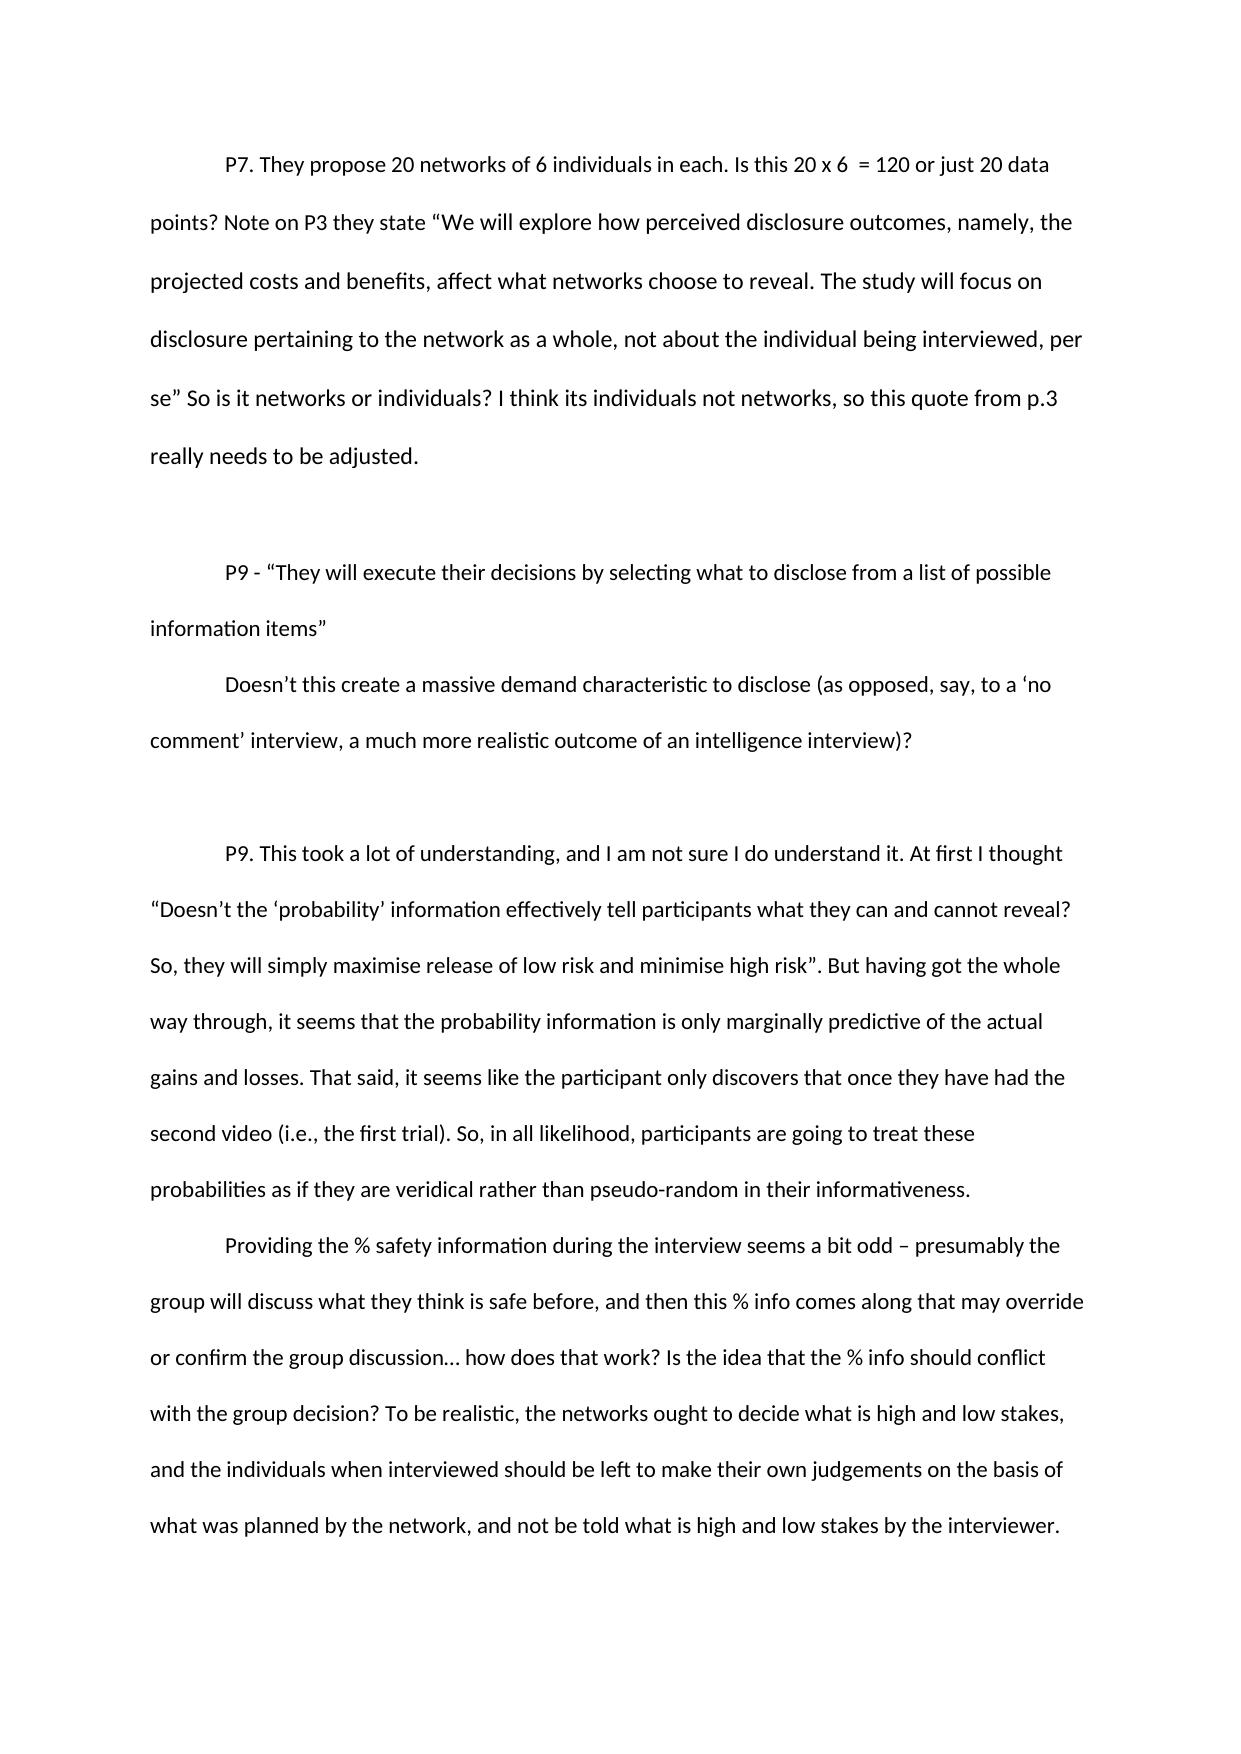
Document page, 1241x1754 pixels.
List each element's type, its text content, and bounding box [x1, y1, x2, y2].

text P7. They propose 20 networks of 6 individuals in each. Is this 20 x 6 = 120 or just 20 data points? Note on P3 they state “We will explore how perceived disclosure outcomes, namely, the projected costs and benefits, affect what networks choose to reveal. The study will focus on disclosure pertaining to the network as a whole, not about the individual being interviewed, per se” So is it networks or individuals? I think its individuals not networks, so this quote from p.3 really needs to be adjusted. [150, 150, 1090, 471]
text Doesn’t this create a massive demand characteristic to disclose (as opposed, say, to a ‘no comment’ interview, a much more realistic outcome of an intelligence interview)? [150, 671, 1090, 755]
text P9 - “They will execute their decisions by selecting what to disclose from a list of possible information items” [150, 558, 1090, 643]
text P9. This took a lot of understanding, and I am not sure I do understand it. At first I thought “Doesn’t the ‘probability’ information effectively tell participants what they can and cannot reveal? So, they will simply maximise release of low risk and minimise high risk”. But having got the whole way through, it seems that the probability information is only marginally predictive of the actual gains and losses. That said, it seems like the participant only discovers that once they have had the second video (i.e., the first trial). So, in all likelihood, participants are going to treat these probabilities as if they are veridical rather than pseudo-random in their informativeness. [150, 839, 1090, 1203]
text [150, 1231, 1090, 1539]
